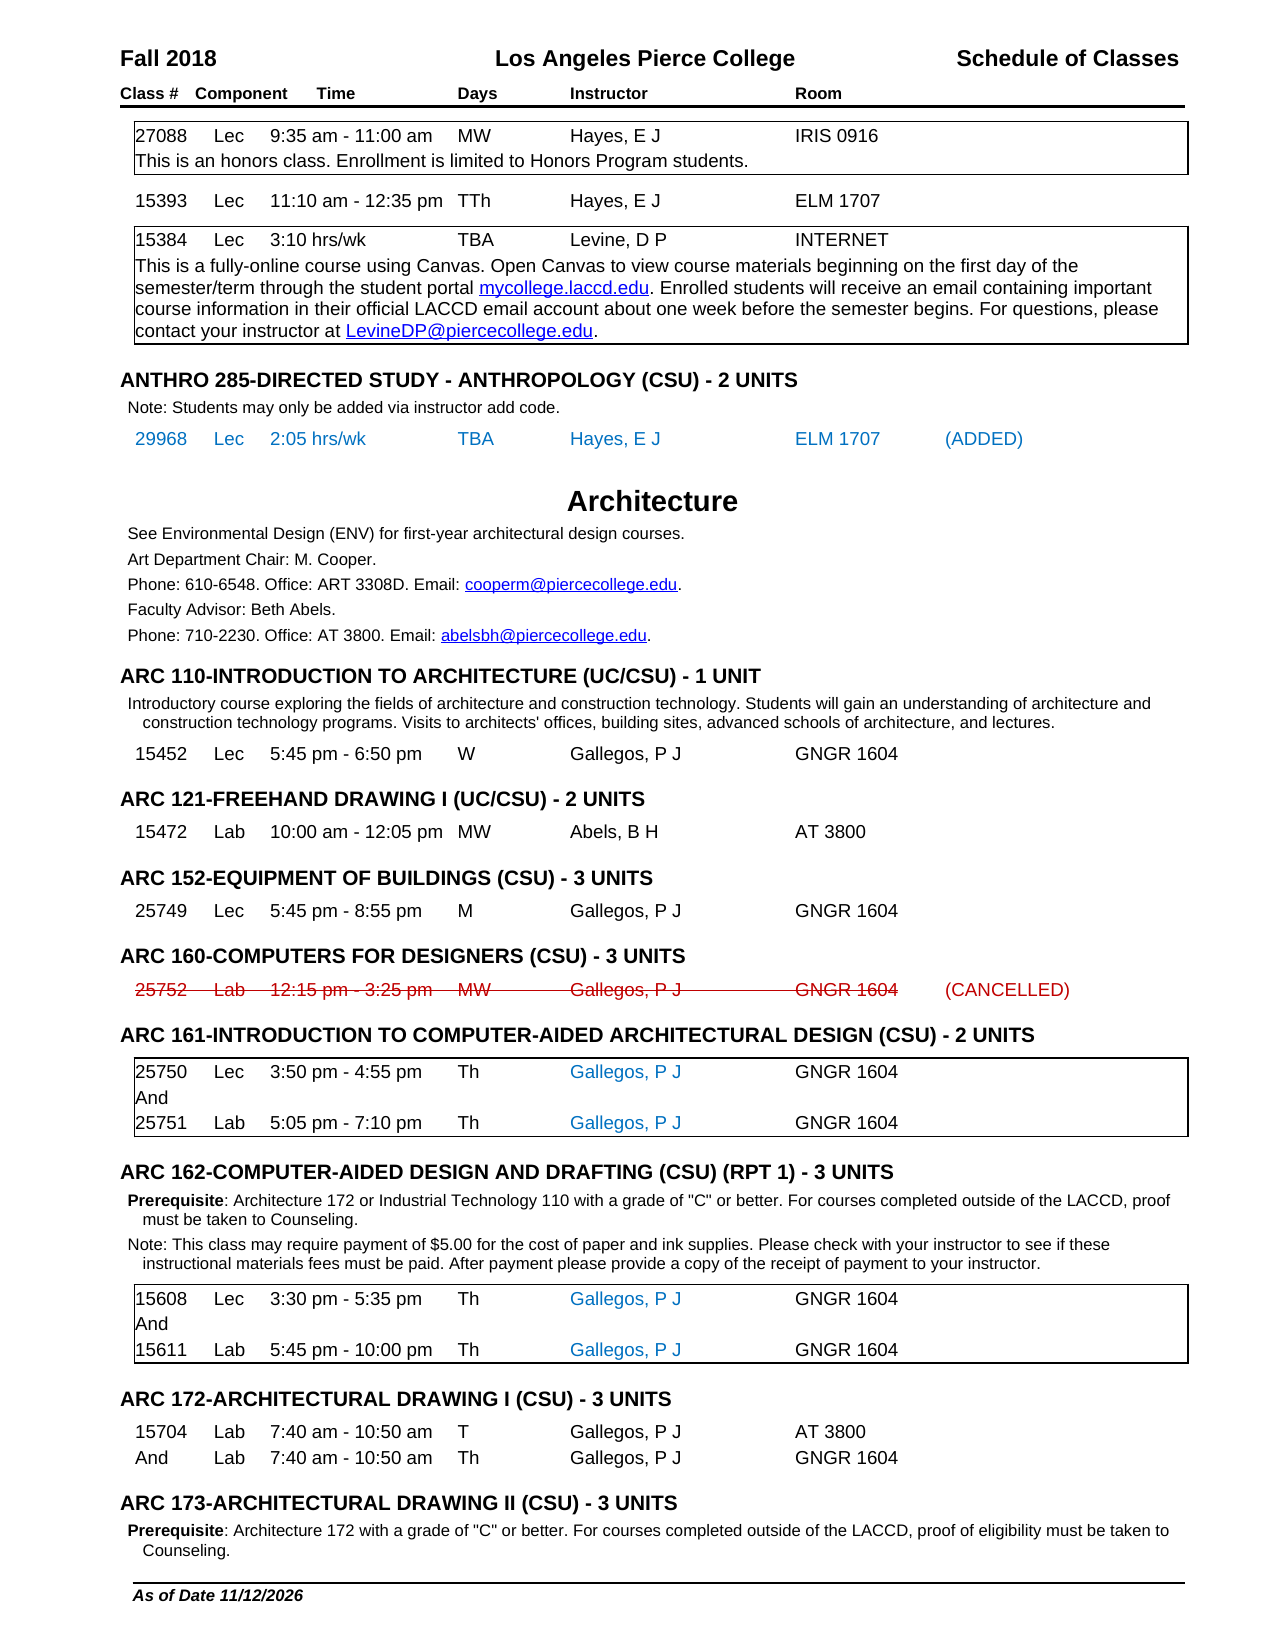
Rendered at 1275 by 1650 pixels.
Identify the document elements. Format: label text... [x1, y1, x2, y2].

text See Environmental Design (ENV) for first-year architectural design courses. [127, 524, 1185, 543]
text Introductory course exploring the fields of architecture and construction technology. Students will gain an understanding of architecture and construction technology programs. Visits to architects' offices, building sites, advanced schools of architecture, and lectures. [127, 694, 1185, 732]
text 25751 Lab 5:05 pm - 7:10 pm Th Gallegos, P J GNGR 1604 [135, 1108, 1187, 1136]
text Art Department Chair: M. Cooper. [127, 549, 1185, 568]
text 15472 Lab 10:00 am - 12:05 pm MW Abels, B H AT 3800 [135, 821, 1185, 843]
text Phone: 610-6548. Office: ART 3308D. Email: cooperm@piercecollege.edu. [127, 575, 1185, 594]
title ANTHRO 285-Directed Study - ANTHROPOLOGY (CSU) - 2 Units [120, 368, 1185, 392]
title ARC 173-Architectural Drawing II (CSU) - 3 Units [120, 1491, 1185, 1515]
text This is an honors class. Enrollment is limited to Honors Program students. [135, 146, 1187, 174]
text Prerequisite: Architecture 172 or Industrial Technology 110 with a grade of "C" or better. For courses completed outside of the LACCD, proof must be taken to Counseling. [127, 1190, 1185, 1229]
text Note: Students may only be added via instructor add code. [127, 398, 1185, 417]
text 29968 Lec 2:05 hrs/wk TBA Hayes, E J ELM 1707 (ADDED) [135, 427, 1185, 449]
title ARC 152-Equipment Of Buildings (CSU) - 3 Units [120, 865, 1185, 889]
text 25750 Lec 3:50 pm - 4:55 pm Th Gallegos, P J GNGR 1604 [135, 1059, 1187, 1082]
text 15704 Lab 7:40 am - 10:50 am T Gallegos, P J AT 3800 [135, 1421, 1185, 1443]
title ARC 172-Architectural Drawing I (CSU) - 3 Units [120, 1387, 1185, 1411]
text Prerequisite: Architecture 172 with a grade of "C" or better. For courses completed outside of the LACCD, proof of eligibility must be taken to Counseling. [127, 1521, 1185, 1559]
text This is a fully-online course using Canvas. Open Canvas to view course materials beginning on the first day of the semester/term through the student portal mycollege.laccd.edu. Enrolled students will receive an email containing important course information in their official LACCD email account about one week before the semester begins. For questions, please contact your instructor at LevineDP@piercecollege.edu. [135, 251, 1187, 343]
title ARC 162-Computer-Aided Design And Drafting (CSU) (RPT 1) - 3 Units [120, 1160, 1185, 1184]
text 15608 Lec 3:30 pm - 5:35 pm Th Gallegos, P J GNGR 1604 [135, 1285, 1187, 1309]
text 15611 Lab 5:45 pm - 10:00 pm Th Gallegos, P J GNGR 1604 [135, 1335, 1187, 1362]
text 15393 Lec 11:10 am - 12:35 pm TTh Hayes, E J ELM 1707 [135, 190, 1185, 211]
title ARC 161-Introduction To Computer-Aided Architectural Design (CSU) - 2 Units [120, 1023, 1185, 1047]
text And [135, 1083, 1187, 1108]
text And [135, 1309, 1187, 1334]
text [135, 1447, 1185, 1468]
text 27088 Lec 9:35 am - 11:00 am MW Hayes, E J IRIS 0916 [135, 122, 1187, 146]
text 15452 Lec 5:45 pm - 6:50 pm W Gallegos, P J GNGR 1604 [135, 742, 1185, 764]
text Faculty Advisor: Beth Abels. [127, 600, 1185, 619]
text 15384 Lec 3:10 hrs/wk TBA Levine, D P INTERNET [135, 227, 1187, 251]
text 25752 Lab 12:15 pm - 3:25 pm MW Gallegos, P J GNGR 1604 (CANCELLED) [135, 978, 1185, 1000]
subtitle Architecture [120, 484, 1185, 518]
text 25749 Lec 5:45 pm - 8:55 pm M Gallegos, P J GNGR 1604 [135, 900, 1185, 921]
text Note: This class may require payment of $5.00 for the cost of paper and ink supplies. Please check with your instructor to see if these instructional materials fees must be paid. After payment please provide a copy of the receipt of payment to your instructor. [127, 1235, 1185, 1273]
title ARC 121-Freehand Drawing I (UC/CSU) - 2 Units [120, 787, 1185, 811]
title ARC 160-Computers For Designers (CSU) - 3 Units [120, 944, 1185, 968]
text Phone: 710-2230. Office: AT 3800. Email: abelsbh@piercecollege.edu. [127, 626, 1185, 645]
title ARC 110-Introduction To Architecture (UC/CSU) - 1 Unit [120, 663, 1185, 687]
